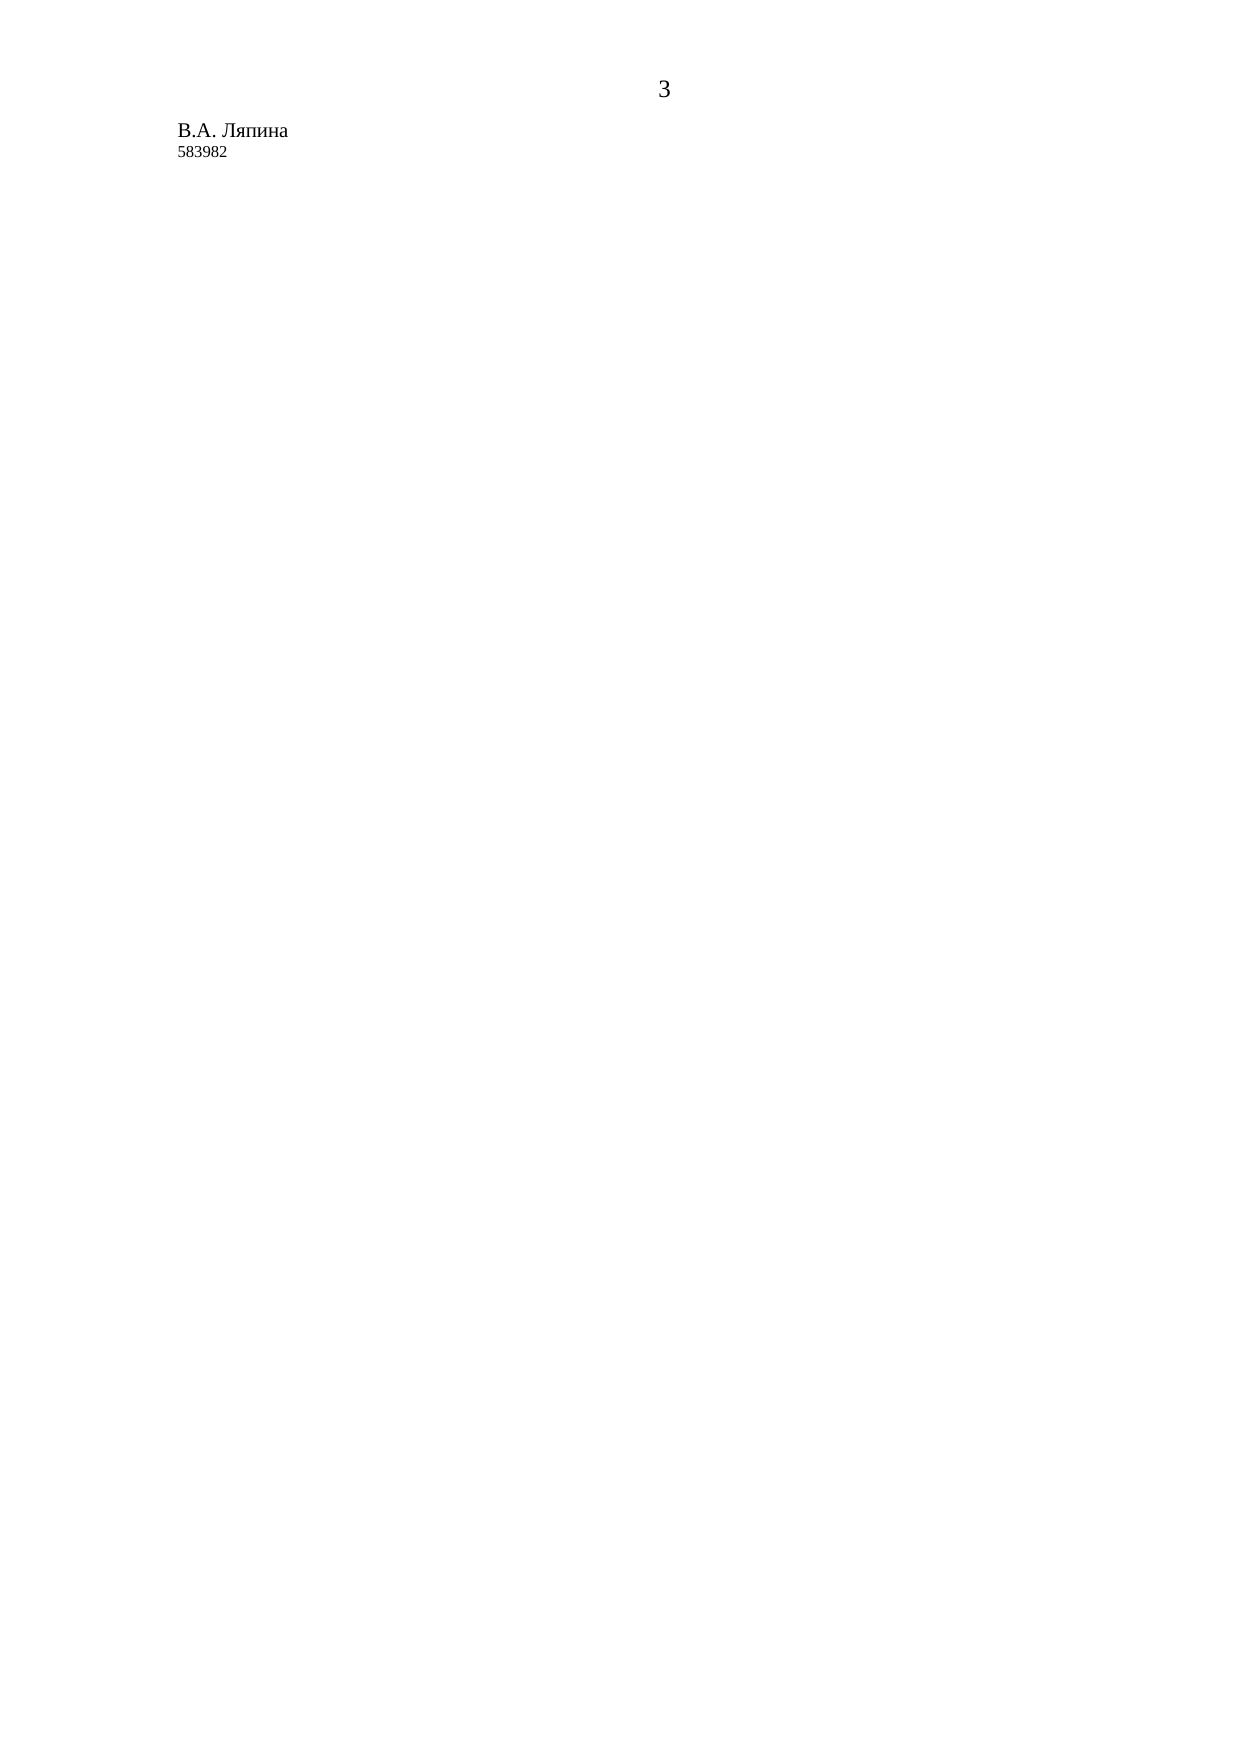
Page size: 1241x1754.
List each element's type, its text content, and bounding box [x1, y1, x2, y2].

text В.А. Ляпина [177, 118, 1152, 142]
text 583982 [177, 142, 1152, 161]
